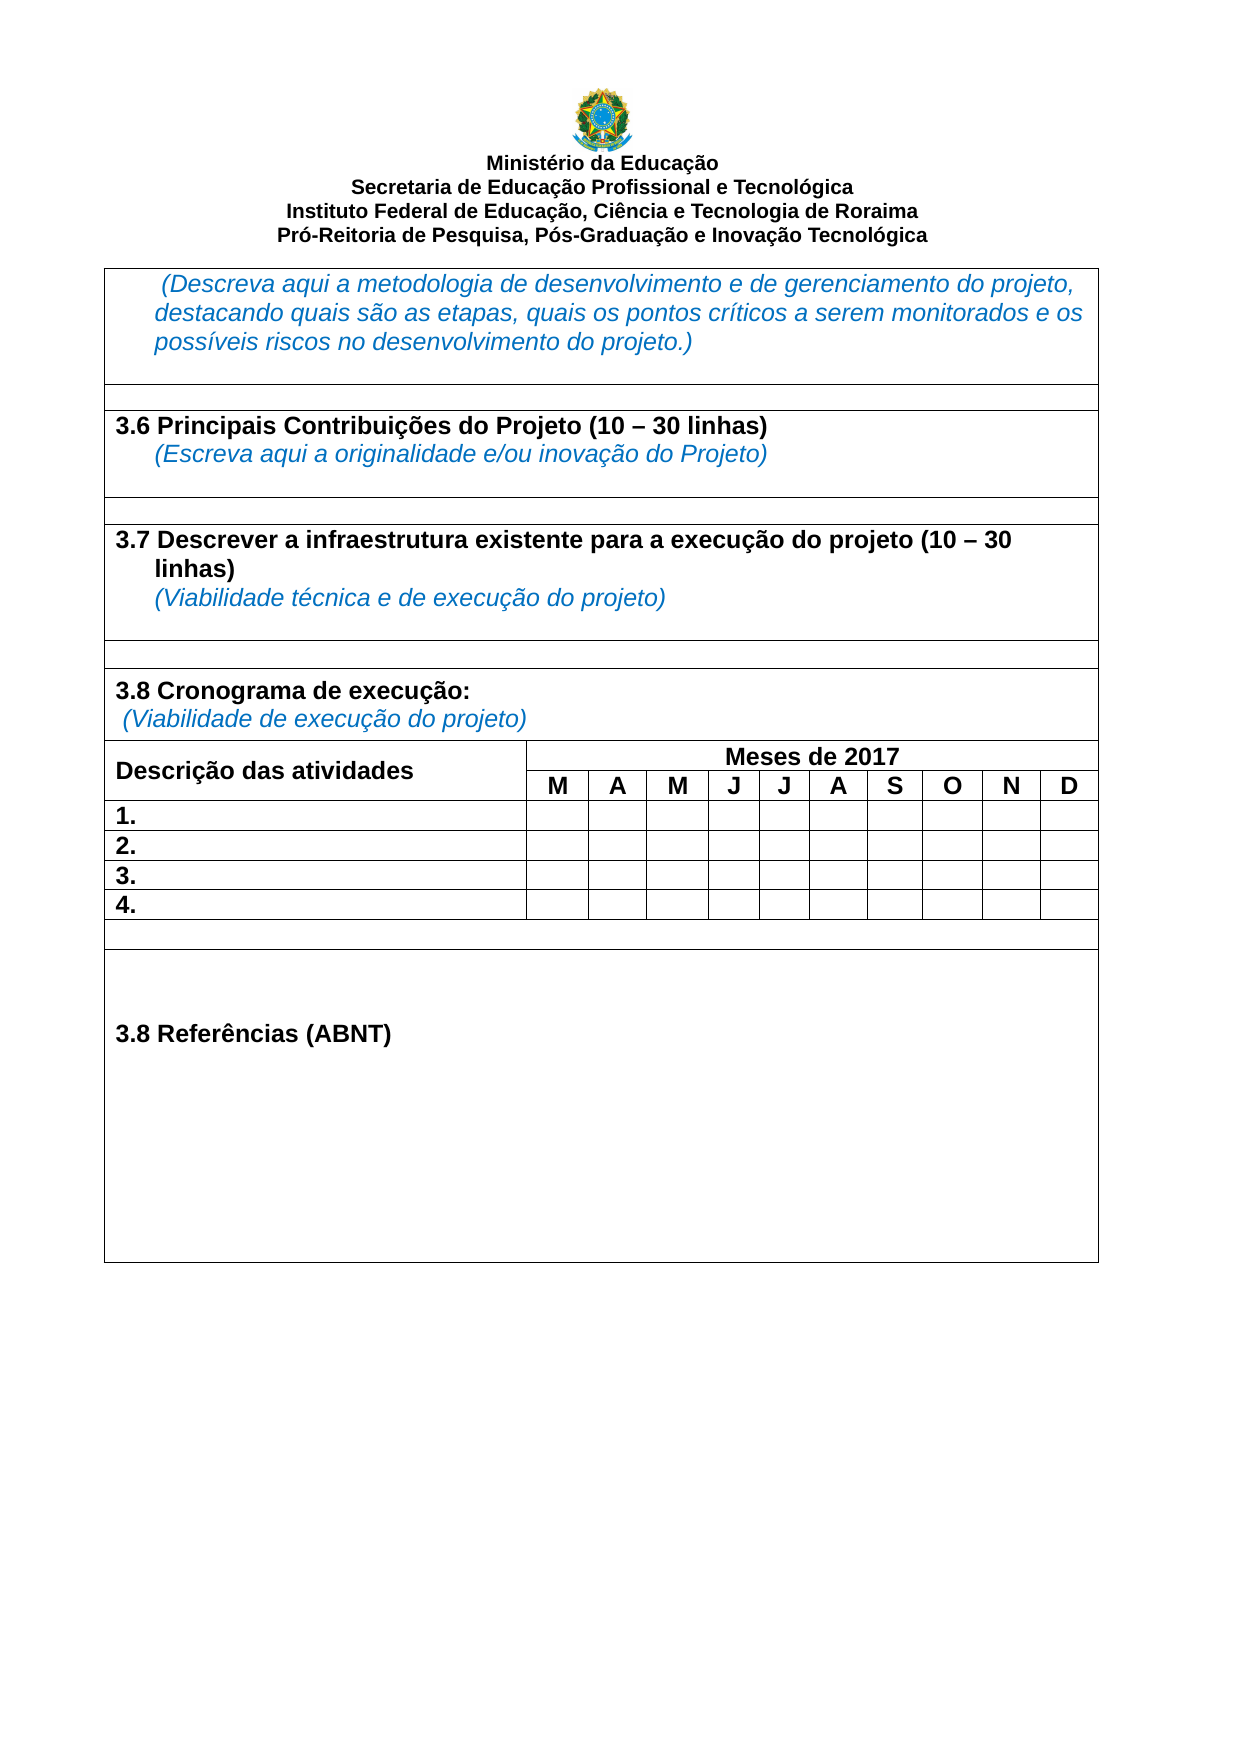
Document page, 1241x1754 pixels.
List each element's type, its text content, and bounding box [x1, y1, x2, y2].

table_cell M [527, 771, 588, 800]
table_cell [527, 831, 588, 859]
table_cell 3. [105, 861, 526, 889]
table_cell [923, 831, 982, 859]
table_cell [105, 641, 1098, 667]
table_cell [105, 385, 1098, 410]
table_cell [709, 861, 759, 889]
table_cell [527, 861, 588, 889]
table_cell 3.6 Principais Contribuições do Projeto (10 – 30 linhas) (Escreva aqui a originalidade e/ou inovação do Projeto) [105, 411, 1098, 497]
table_cell [589, 831, 646, 859]
table_cell [983, 831, 1040, 859]
table_cell [527, 801, 588, 830]
table_cell [647, 861, 708, 889]
table_cell [1041, 801, 1098, 830]
table_cell A [589, 771, 646, 800]
table_cell [709, 801, 759, 830]
table_cell [709, 890, 759, 919]
table_cell [709, 831, 759, 859]
table_cell [105, 920, 1098, 949]
table_cell 2. [105, 831, 526, 859]
table_cell S [868, 771, 922, 800]
table_cell [923, 890, 982, 919]
table_cell [923, 861, 982, 889]
table_cell 3.8 Referências (ABNT) [105, 950, 1098, 1262]
table_cell [983, 861, 1040, 889]
table_cell [810, 861, 867, 889]
table_cell N [983, 771, 1040, 800]
table_cell Descrição das atividades [105, 741, 526, 800]
table_cell [868, 890, 922, 919]
table_cell [868, 801, 922, 830]
table_cell [647, 890, 708, 919]
table_cell [1041, 831, 1098, 859]
table_cell 4. [105, 890, 526, 919]
table_cell [527, 890, 588, 919]
table_cell [105, 498, 1098, 524]
table_cell O [923, 771, 982, 800]
table_cell [868, 861, 922, 889]
table_cell [760, 861, 809, 889]
table_cell [983, 801, 1040, 830]
table_cell [868, 831, 922, 859]
table_cell J [709, 771, 759, 800]
table_cell [589, 861, 646, 889]
table_cell [810, 890, 867, 919]
table_cell D [1041, 771, 1098, 800]
table_cell [923, 801, 982, 830]
table_cell [810, 831, 867, 859]
table_cell Meses de 2017 [527, 741, 1098, 770]
table_cell [983, 890, 1040, 919]
table_cell [760, 890, 809, 919]
table_cell [760, 801, 809, 830]
table_cell 3.8 Cronograma de execução: (Viabilidade de execução do projeto) [105, 669, 1098, 740]
table_cell A [810, 771, 867, 800]
table_cell [810, 801, 867, 830]
table_cell [647, 801, 708, 830]
table_cell [647, 831, 708, 859]
table_cell J [760, 771, 809, 800]
table_cell [760, 831, 809, 859]
table_cell [1041, 861, 1098, 889]
table_cell [589, 890, 646, 919]
table_cell M [647, 771, 708, 800]
table_cell 3.7 Descrever a infraestrutura existente para a execução do projeto (10 – 30 linhas) (Viabilidade técnica e de execução do projeto) [105, 525, 1098, 640]
table_cell [589, 801, 646, 830]
table_cell 1. [105, 801, 526, 830]
table_cell [1041, 890, 1098, 919]
picture [572, 88, 633, 152]
